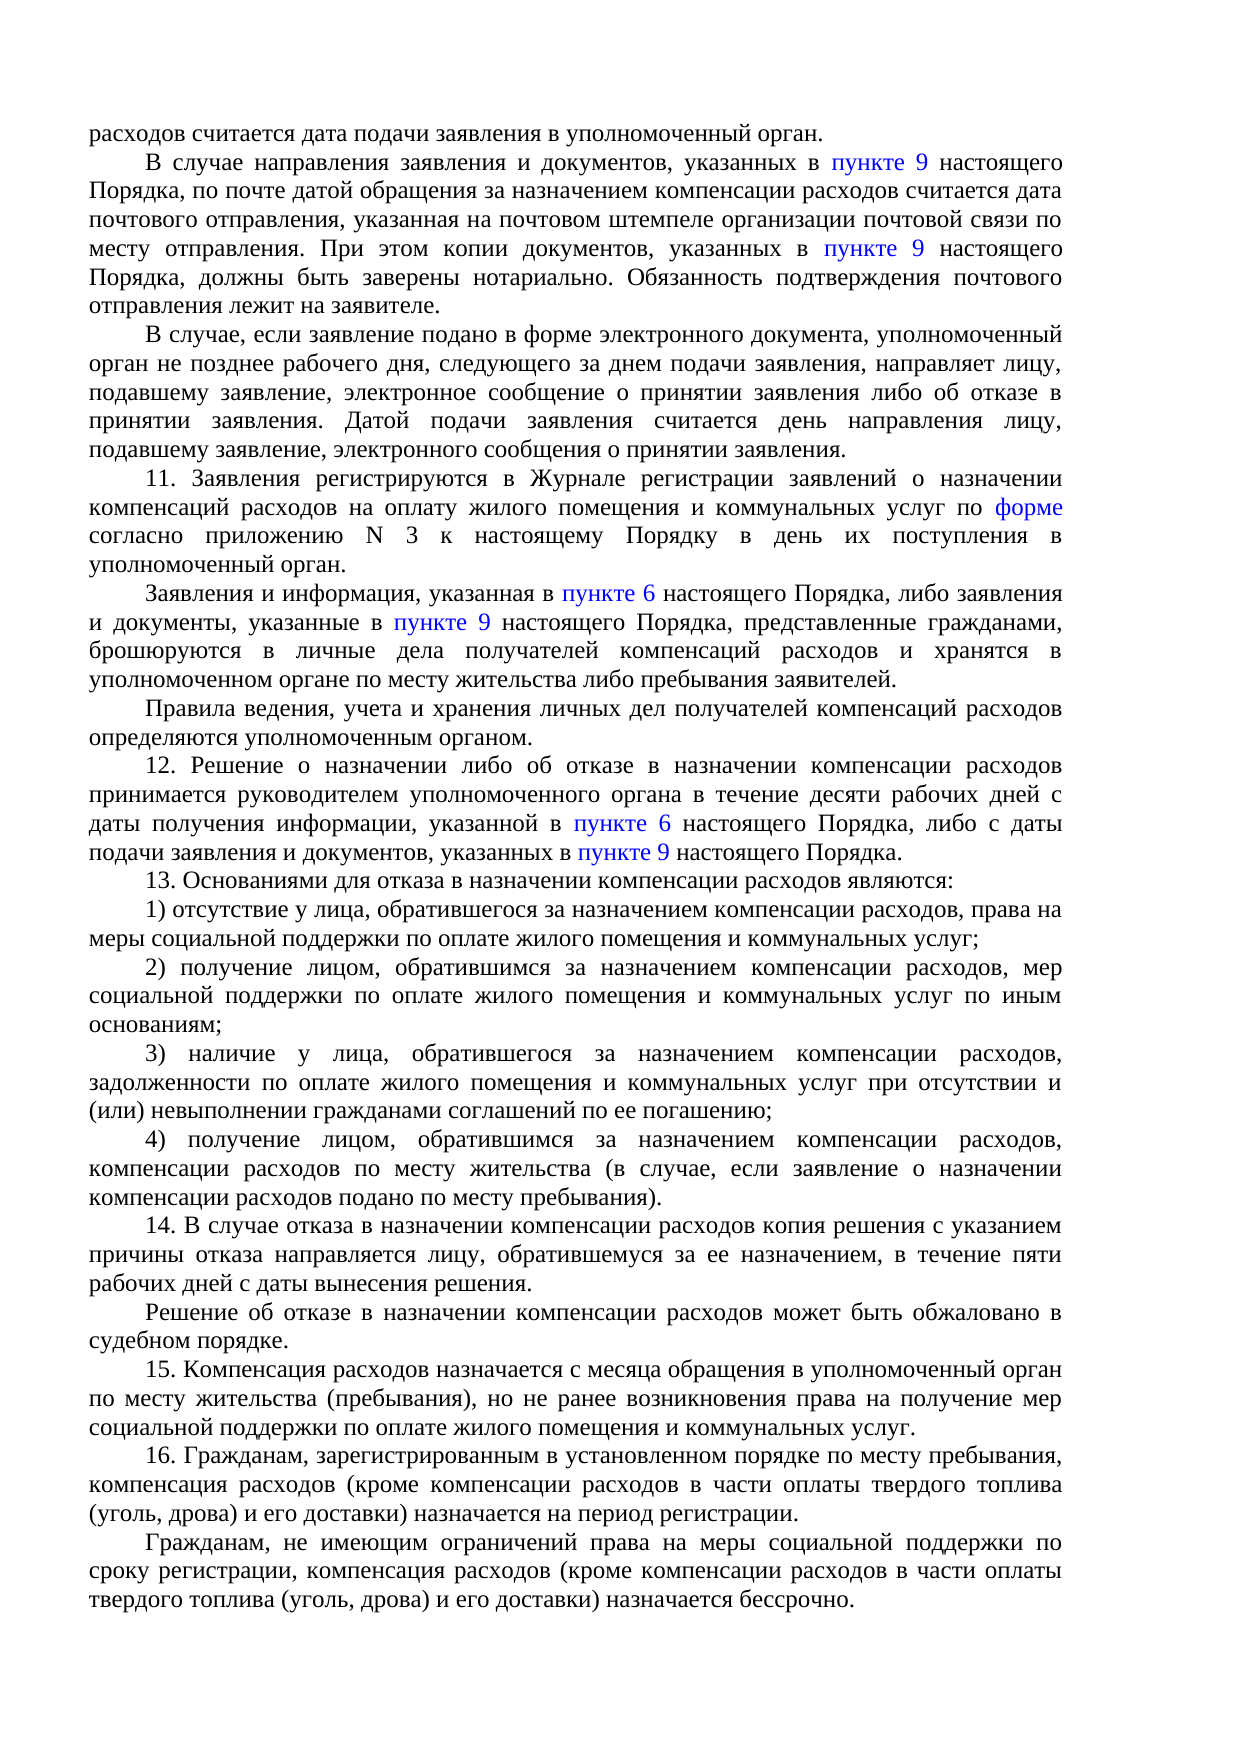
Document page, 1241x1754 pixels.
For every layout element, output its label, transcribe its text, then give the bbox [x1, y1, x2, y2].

text 1) отсутствие у лица, обратившегося за назначением компенсации расходов, права на меры социальной поддержки по оплате жилого помещения и коммунальных услуг; [89, 894, 1063, 952]
text 3) наличие у лица, обратившегося за назначением компенсации расходов, задолженности по оплате жилого помещения и коммунальных услуг при отсутствии и (или) невыполнении гражданами соглашений по ее погашению; [89, 1038, 1063, 1124]
text Правила ведения, учета и хранения личных дел получателей компенсаций расходов определяются уполномоченным органом. [89, 693, 1063, 751]
text В случае направления заявления и документов, указанных в пункте 9 настоящего Порядка, по почте датой обращения за назначением компенсации расходов считается дата почтового отправления, указанная на почтовом штемпеле организации почтовой связи по месту отправления. При этом копии документов, указанных в пункте 9 настоящего Порядка, должны быть заверены нотариально. Обязанность подтверждения почтового отправления лежит на заявителе. [89, 147, 1063, 319]
text 2) получение лицом, обратившимся за назначением компенсации расходов, мер социальной поддержки по оплате жилого помещения и коммунальных услуг по иным основаниям; [89, 952, 1063, 1038]
text 12. Решение о назначении либо об отказе в назначении компенсации расходов принимается руководителем уполномоченного органа в течение десяти рабочих дней с даты получения информации, указанной в пункте 6 настоящего Порядка, либо с даты подачи заявления и документов, указанных в пункте 9 настоящего Порядка. [89, 751, 1063, 866]
text Гражданам, не имеющим ограничений права на меры социальной поддержки по сроку регистрации, компенсация расходов (кроме компенсации расходов в части оплаты твердого топлива (уголь, дрова) и его доставки) назначается бессрочно. [89, 1527, 1063, 1613]
text 15. Компенсация расходов назначается с месяца обращения в уполномоченный орган по месту жительства (пребывания), но не ранее возникновения права на получение мер социальной поддержки по оплате жилого помещения и коммунальных услуг. [89, 1354, 1063, 1441]
text Решение об отказе в назначении компенсации расходов может быть обжаловано в судебном порядке. [89, 1297, 1063, 1354]
text 11. Заявления регистрируются в Журнале регистрации заявлений о назначении компенсаций расходов на оплату жилого помещения и коммунальных услуг по форме согласно приложению N 3 к настоящему Порядку в день их поступления в уполномоченный орган. [89, 463, 1063, 578]
text 4) получение лицом, обратившимся за назначением компенсации расходов, компенсации расходов по месту жительства (в случае, если заявление о назначении компенсации расходов подано по месту пребывания). [89, 1124, 1063, 1211]
text Заявления и информация, указанная в пункте 6 настоящего Порядка, либо заявления и документы, указанные в пункте 9 настоящего Порядка, представленные гражданами, брошюруются в личные дела получателей компенсаций расходов и хранятся в уполномоченном органе по месту жительства либо пребывания заявителей. [89, 578, 1063, 693]
text 16. Гражданам, зарегистрированным в установленном порядке по месту пребывания, компенсация расходов (кроме компенсации расходов в части оплаты твердого топлива (уголь, дрова) и его доставки) назначается на период регистрации. [89, 1441, 1063, 1527]
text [89, 118, 1063, 147]
text В случае, если заявление подано в форме электронного документа, уполномоченный орган не позднее рабочего дня, следующего за днем подачи заявления, направляет лицу, подавшему заявление, электронное сообщение о принятии заявления либо об отказе в принятии заявления. Датой подачи заявления считается день направления лицу, подавшему заявление, электронного сообщения о принятии заявления. [89, 319, 1063, 463]
text 14. В случае отказа в назначении компенсации расходов копия решения с указанием причины отказа направляется лицу, обратившемуся за ее назначением, в течение пяти рабочих дней с даты вынесения решения. [89, 1211, 1063, 1297]
text 13. Основаниями для отказа в назначении компенсации расходов являются: [89, 866, 1063, 894]
